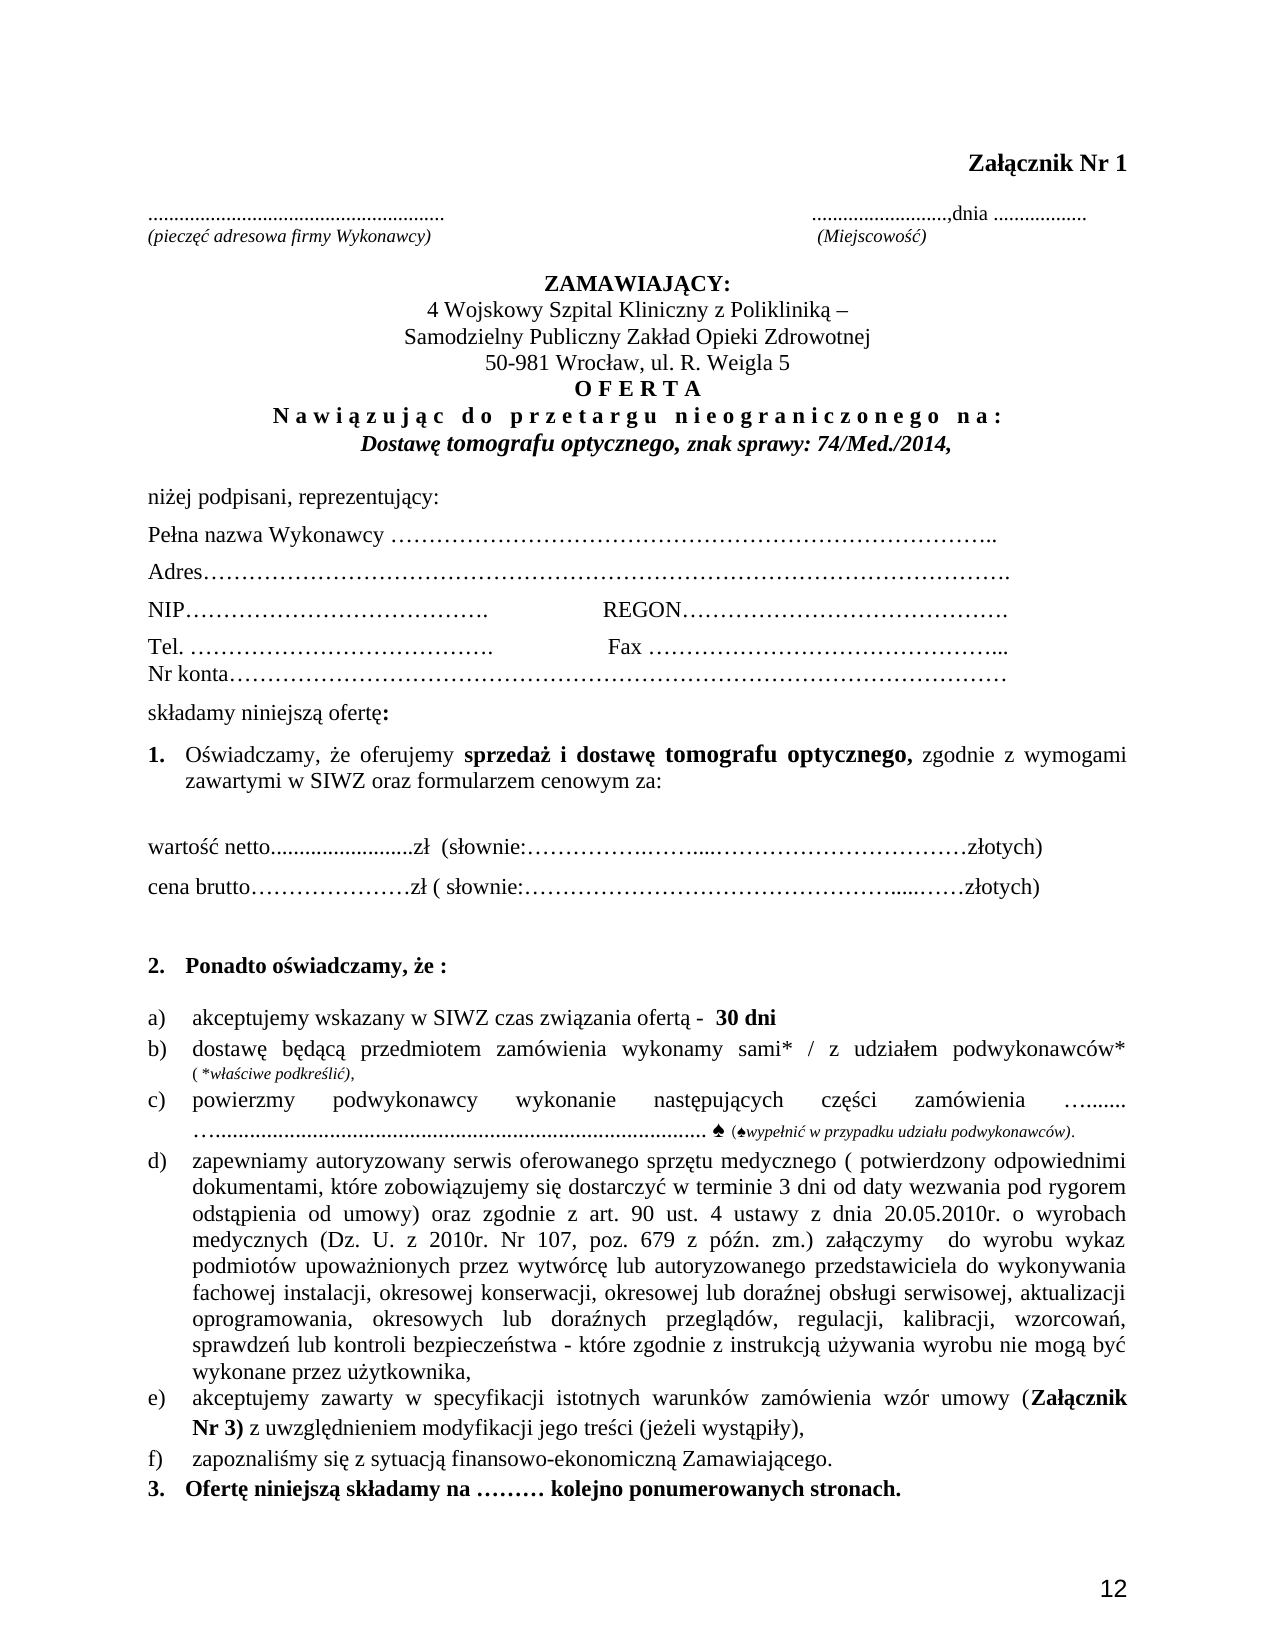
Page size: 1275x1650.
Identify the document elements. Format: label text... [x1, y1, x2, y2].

text Tel. …………………………………. Fax ………………………………………... [148, 622, 1127, 660]
text Adres……………………………………………………………………………………………. [148, 547, 1127, 585]
text wartość netto.........................zł (słownie:…………….……....……………………………złotych) [148, 833, 1127, 859]
list akceptujemy wskazany w SIWZ czas związania ofertą - 30 dni [148, 1004, 1127, 1031]
text ......................................................... ..........................,dnia .................. [148, 200, 1127, 224]
list dostawę będącą przedmiotem zamówienia wykonamy sami* / z udziałem podwykonawców* ( *właściwe podkreślić), [148, 1034, 1127, 1083]
text 4 Wojskowy Szpital Kliniczny z Polikliniką – [148, 296, 1127, 323]
text składamy niniejszą ofertę: [148, 699, 1127, 726]
text ZAMAWIAJĄCY: [148, 270, 1127, 296]
list zapoznaliśmy się z sytuacją finansowo-ekonomiczną Zamawiającego. [148, 1445, 1127, 1471]
list Ponadto oświadczamy, że : [148, 952, 1127, 978]
text NIP…………………………………. REGON……………………………………. [148, 585, 1127, 622]
list Ofertę niniejszą składamy na ……… kolejno ponumerowanych stronach. [148, 1475, 1127, 1501]
text niżej podpisani, reprezentujący: [148, 483, 1127, 510]
list zapewniamy autoryzowany serwis oferowanego sprzętu medycznego ( potwierdzony odpowiednimi dokumentami, które zobowiązujemy się dostarczyć w terminie 3 dni od daty wezwania pod rygorem odstąpienia od umowy) oraz zgodnie z art. 90 ust. 4 ustawy z dnia 20.05.2010r. o wyrobach medycznych (Dz. U. z 2010r. Nr 107, poz. 679 z późn. zm.) załączymy do wyrobu wykaz podmiotów upoważnionych przez wytwórcę lub autoryzowanego przedstawiciela do wykonywania fachowej instalacji, okresowej konserwacji, okresowej lub doraźnej obsługi serwisowej, aktualizacji oprogramowania, okresowych lub doraźnych przeglądów, regulacji, kalibracji, wzorcowań, sprawdzeń lub kontroli bezpieczeństwa - które zgodnie z instrukcją używania wyrobu nie mogą być wykonane przez użytkownika, [148, 1147, 1127, 1384]
text Załącznik Nr 1 [148, 148, 1127, 176]
text 50-981 Wrocław, ul. R. Weigla 5 [148, 349, 1127, 376]
text OFERTA [148, 376, 1127, 402]
text cena brutto…………………zł ( słownie:………………………………………….....……złotych) [148, 873, 1127, 899]
text Nawiązując do przetargu nieograniczonego na: [148, 402, 1127, 428]
text Dostawę tomografu optycznego, znak sprawy: 74/Med./2014, [185, 428, 1127, 457]
text Pełna nazwa Wykonawcy …………………………………………………………………….. [148, 510, 1127, 547]
list akceptujemy zawarty w specyfikacji istotnych warunków zamówienia wzór umowy (Załącznik Nr 3) z uwzględnieniem modyfikacji jego treści (jeżeli wystąpiły), [148, 1384, 1127, 1441]
text Nr konta………………………………………………………………………………………… [148, 660, 1127, 686]
text Samodzielny Publiczny Zakład Opieki Zdrowotnej [148, 323, 1127, 349]
list Oświadczamy, że oferujemy sprzedaż i dostawę tomografu optycznego, zgodnie z wymogami zawartymi w SIWZ oraz formularzem cenowym za: [148, 739, 1127, 794]
list powierzmy podwykonawcy wykonanie następujących części zamówienia …....... …...................................................................................... ♠ (♠wypełnić w przypadku udziału podwykonawców). [148, 1086, 1127, 1143]
text (pieczęć adresowa firmy Wykonawcy) (Miejscowość) [148, 224, 1127, 246]
